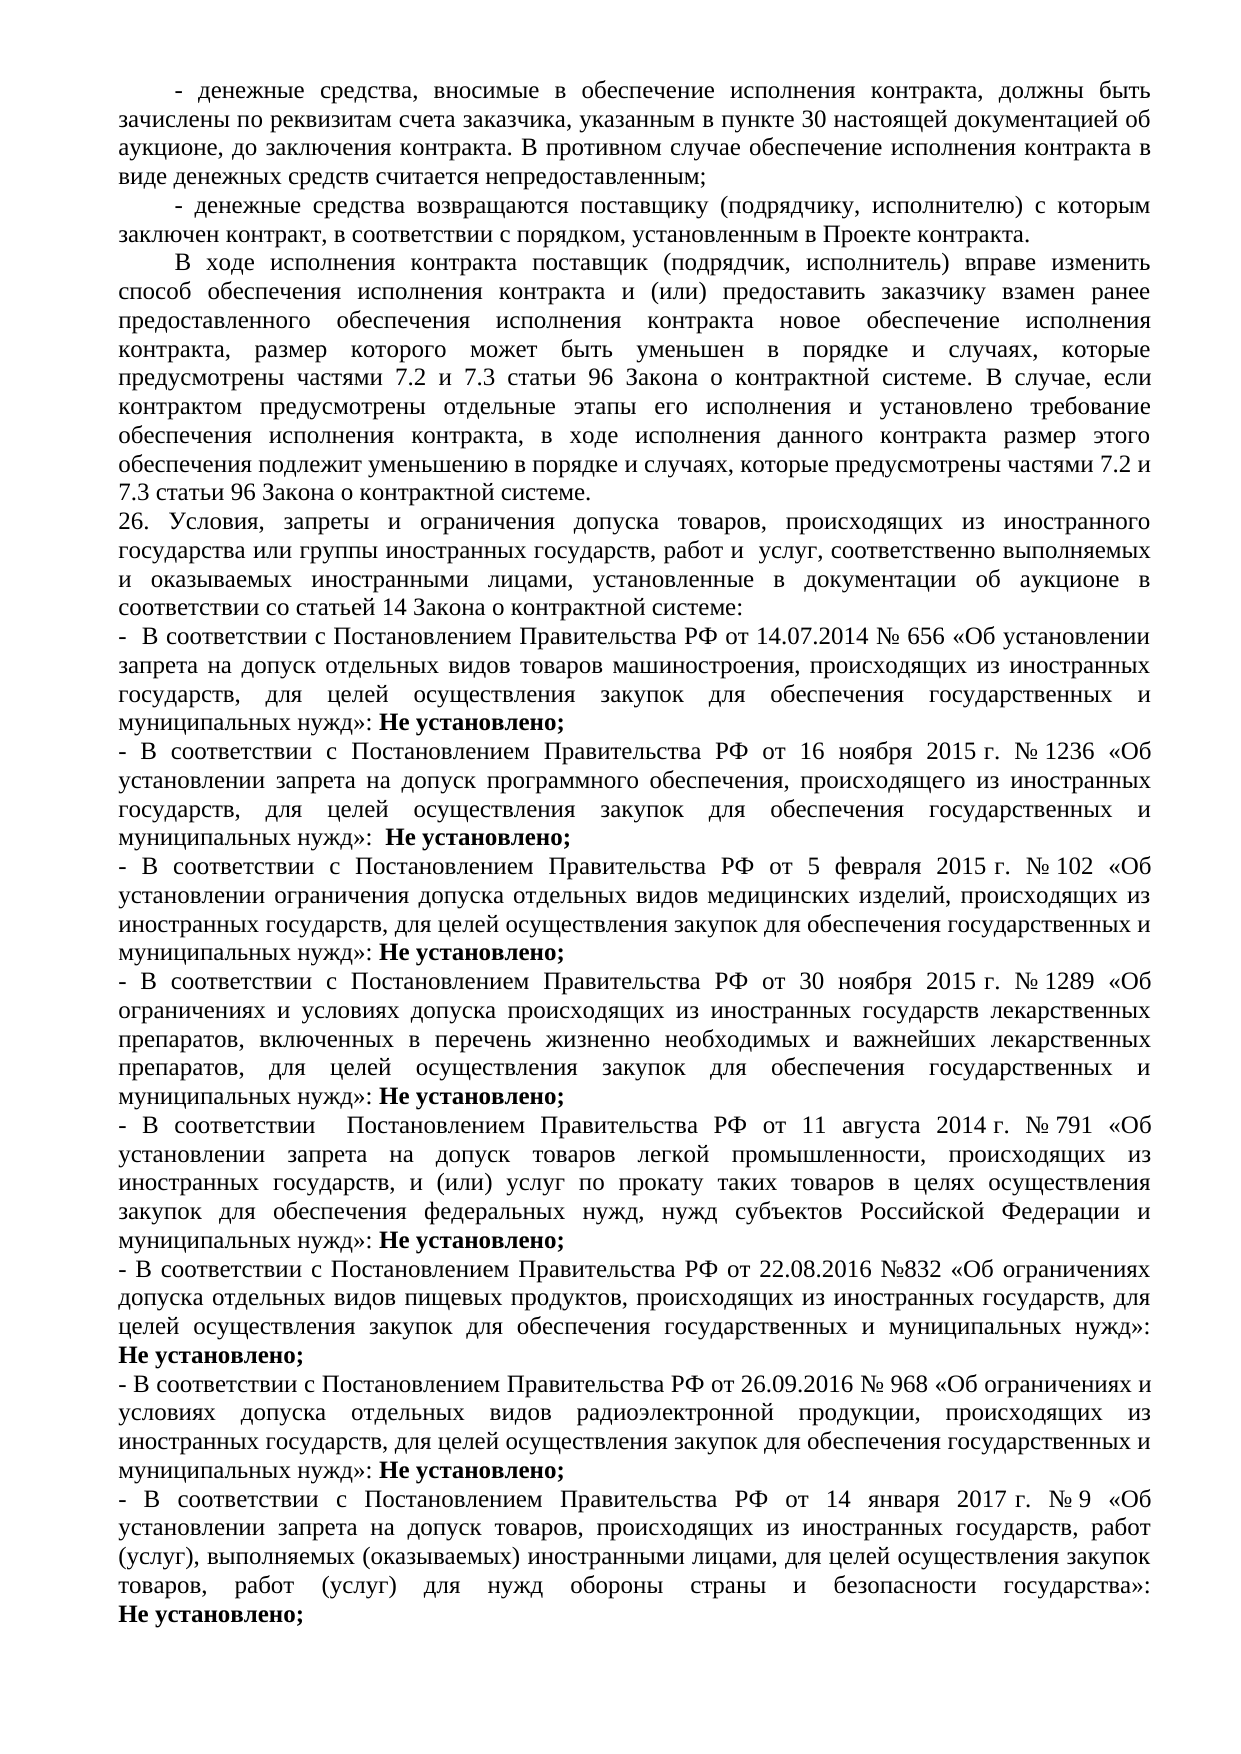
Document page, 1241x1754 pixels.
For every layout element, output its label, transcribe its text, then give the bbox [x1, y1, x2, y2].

text - денежные средства, вносимые в обеспечение исполнения контракта, должны быть зачислены по реквизитам счета заказчика, указанным в пункте 30 настоящей документацией об аукционе, до заключения контракта. В противном случае обеспечение исполнения контракта в виде денежных средств считается непредоставленным; [118, 75, 1152, 190]
subtitle В ходе исполнения контракта поставщик (подрядчик, исполнитель) вправе изменить способ обеспечения исполнения контракта и (или) предоставить заказчику взамен ранее предоставленного обеспечения исполнения контракта новое обеспечение исполнения контракта, размер которого может быть уменьшен в порядке и случаях, которые предусмотрены частями 7.2 и 7.3 статьи 96 Закона о контрактной системе. В случае, если контрактом предусмотрены отдельные этапы его исполнения и установлено требование обеспечения исполнения контракта, в ходе исполнения данного контракта размер этого обеспечения подлежит уменьшению в порядке и случаях, которые предусмотрены частями 7.2 и 7.3 статьи 96 Закона о контрактной системе. [118, 247, 1152, 506]
text - В соответствии с Постановлением Правительства РФ от 30 ноября 2015 г. № 1289 «Об ограничениях и условиях допуска происходящих из иностранных государств лекарственных препаратов, включенных в перечень жизненно необходимых и важнейших лекарственных препаратов, для целей осуществления закупок для обеспечения государственных и муниципальных нужд»: Не установлено; [118, 966, 1152, 1110]
text 26. Условия, запреты и ограничения допуска товаров, происходящих из иностранного государства или группы иностранных государств, работ и услуг, соответственно выполняемых и оказываемых иностранными лицами, установленные в документации об аукционе в соответствии со статьей 14 Закона о контрактной системе: [118, 506, 1152, 621]
text - В соответствии с Постановлением Правительства РФ от 26.09.2016 № 968 «Об ограничениях и условиях допуска отдельных видов радиоэлектронной продукции, происходящих из иностранных государств, для целей осуществления закупок для обеспечения государственных и муниципальных нужд»: Не установлено; [118, 1369, 1152, 1484]
text - В соответствии с Постановлением Правительства РФ от 14.07.2014 № 656 «Об установлении запрета на допуск отдельных видов товаров машиностроения, происходящих из иностранных государств, для целей осуществления закупок для обеспечения государственных и муниципальных нужд»: Не установлено; [118, 621, 1152, 736]
text - В соответствии с Постановлением Правительства РФ от 22.08.2016 №832 «Об ограничениях допуска отдельных видов пищевых продуктов, происходящих из иностранных государств, для целей осуществления закупок для обеспечения государственных и муниципальных нужд»: Не установлено; [118, 1254, 1152, 1369]
text - денежные средства возвращаются поставщику (подрядчику, исполнителю) с которым заключен контракт, в соответствии с порядком, установленным в Проекте контракта. [118, 190, 1152, 247]
text - В соответствии Постановлением Правительства РФ от 11 августа 2014 г. № 791 «Об установлении запрета на допуск товаров легкой промышленности, происходящих из иностранных государств, и (или) услуг по прокату таких товаров в целях осуществления закупок для обеспечения федеральных нужд, нужд субъектов Российской Федерации и муниципальных нужд»: Не установлено; [118, 1110, 1152, 1254]
text - В соответствии с Постановлением Правительства РФ от 5 февраля 2015 г. № 102 «Об установлении ограничения допуска отдельных видов медицинских изделий, происходящих из иностранных государств, для целей осуществления закупок для обеспечения государственных и муниципальных нужд»: Не установлено; [118, 851, 1152, 966]
text - В соответствии с Постановлением Правительства РФ от 16 ноября 2015 г. № 1236 «Об установлении запрета на допуск программного обеспечения, происходящего из иностранных государств, для целей осуществления закупок для обеспечения государственных и муниципальных нужд»: Не установлено; [118, 736, 1152, 851]
text - В соответствии с Постановлением Правительства РФ от 14 января 2017 г. № 9 «Об установлении запрета на допуск товаров, происходящих из иностранных государств, работ (услуг), выполняемых (оказываемых) иностранными лицами, для целей осуществления закупок товаров, работ (услуг) для нужд обороны страны и безопасности государства»: Не установлено; [118, 1484, 1152, 1627]
